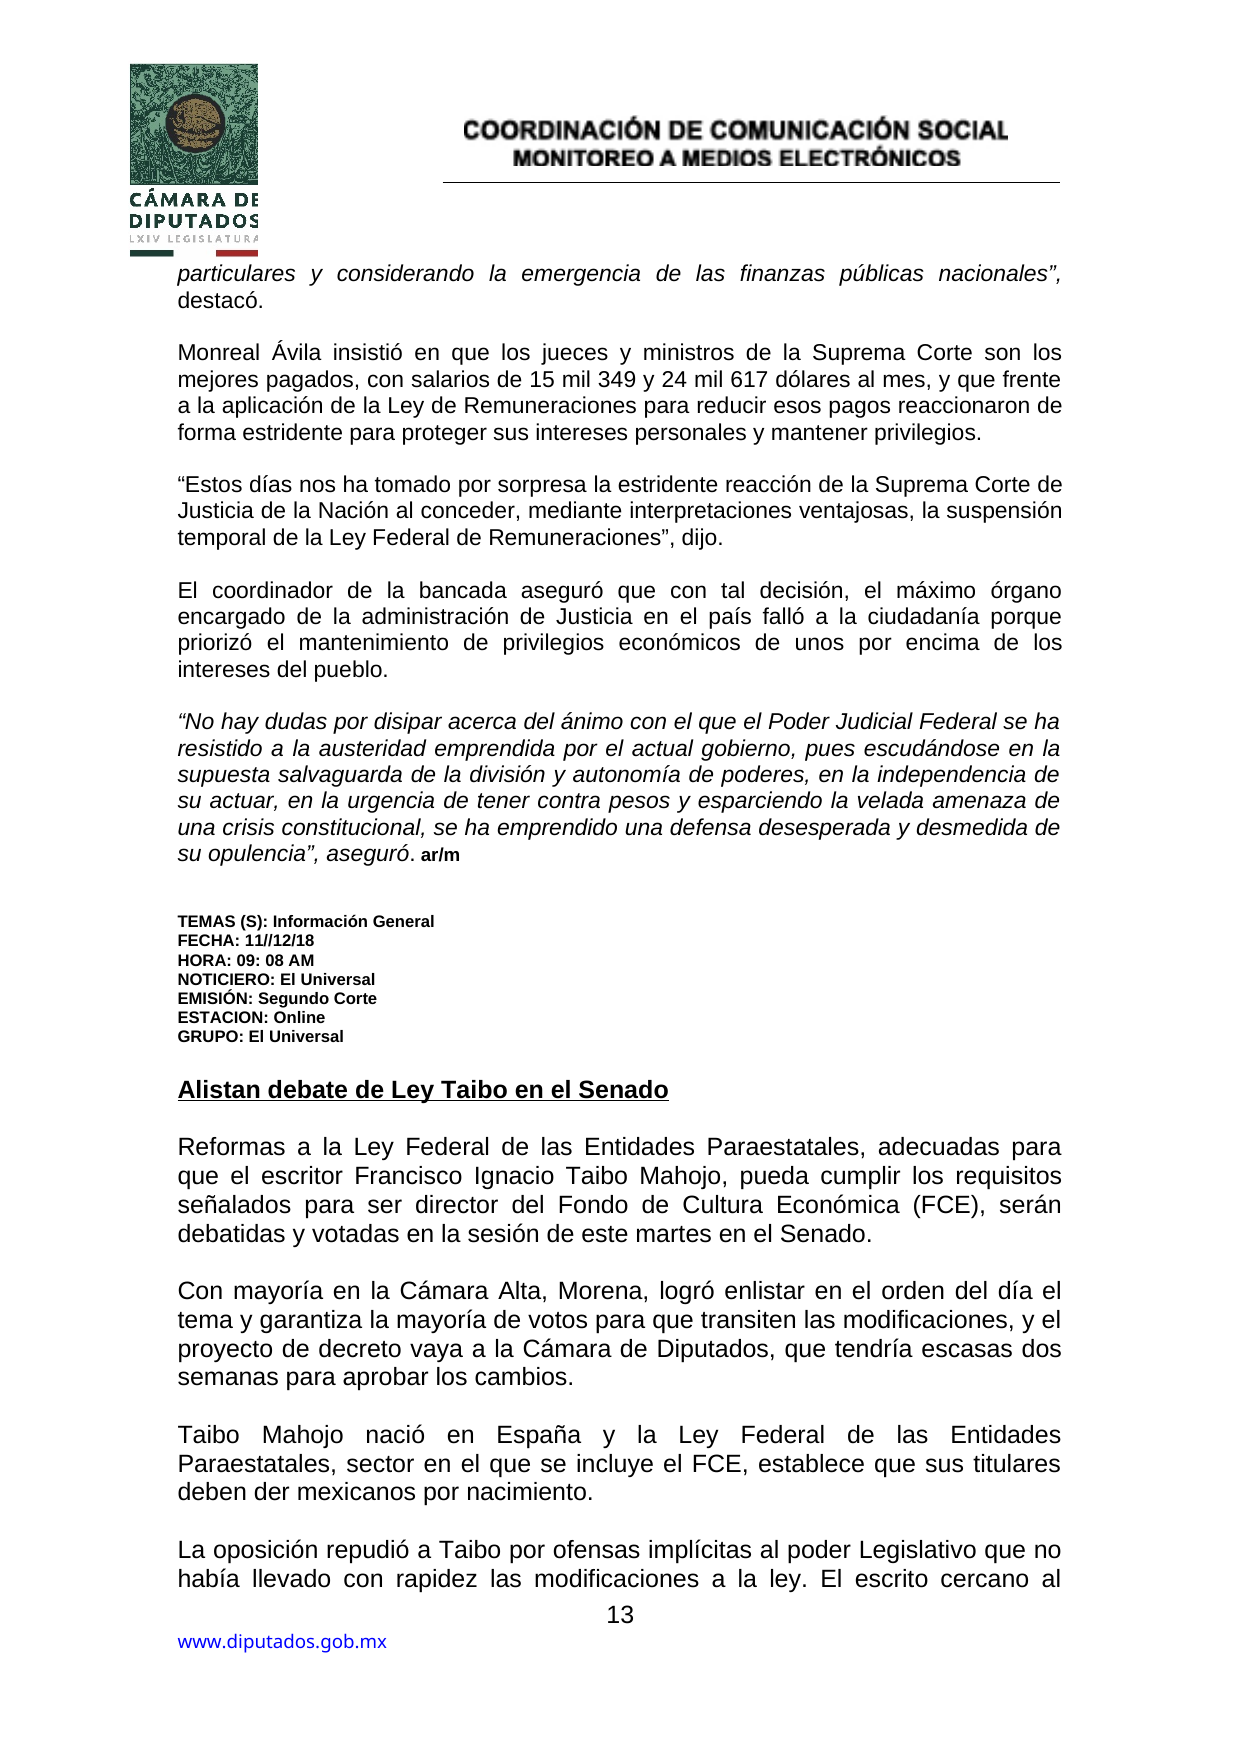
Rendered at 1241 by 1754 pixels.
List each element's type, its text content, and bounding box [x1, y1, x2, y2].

text “No hay dudas por disipar acerca del ánimo con el que el Poder Judicial Federal se ha resistido a la austeridad emprendida por el actual gobierno, pues escudándose en la supuesta salvaguarda de la división y autonomía de poderes, en la independencia de su actuar, en la urgencia de tener contra pesos y esparciendo la velada amenaza de una crisis constitucional, se ha emprendido una defensa desesperada y desmedida de su opulencia”, aseguró. ar/m [177, 708, 1063, 866]
text TEMAS (S): Información General [177, 912, 1063, 931]
picture [464, 115, 1008, 166]
text HORA: 09: 08 AM [177, 950, 1063, 969]
text Monreal Ávila insistió en que los jueces y ministros de la Suprema Corte son los mejores pagados, con salarios de 15 mil 349 y 24 mil 617 dólares al mes, y que frente a la aplicación de la Ley de Remuneraciones para reducir esos pagos reaccionaron de forma estridente para proteger sus intereses personales y mantener privilegios. [177, 339, 1063, 445]
text Taibo Mahojo nació en España y la Ley Federal de las Entidades Paraestatales, sector en el que se incluye el FCE, establece que sus titulares deben der mexicanos por nacimiento. [177, 1420, 1063, 1506]
text ESTACION: Online [177, 1008, 1063, 1027]
picture [126, 60, 258, 258]
text El coordinador de la bancada aseguró que con tal decisión, el máximo órgano encargado de la administración de Justicia en el país falló a la ciudadanía porque priorizó el mantenimiento de privilegios económicos de unos por encima de los intereses del pueblo. [177, 577, 1063, 682]
text “Estos días nos ha tomado por sorpresa la estridente reacción de la Suprema Corte de Justicia de la Nación al conceder, mediante interpretaciones ventajosas, la suspensión temporal de la Ley Federal de Remuneraciones”, dijo. [177, 471, 1063, 550]
text FECHA: 11//12/18 [177, 931, 1063, 950]
text Alistan debate de Ley Taibo en el Senado [177, 1075, 1063, 1104]
text Reformas a la Ley Federal de las Entidades Paraestatales, adecuadas para que el escritor Francisco Ignacio Taibo Mahojo, pueda cumplir los requisitos señalados para ser director del Fondo de Cultura Económica (FCE), serán debatidas y votadas en la sesión de este martes en el Senado. [177, 1132, 1063, 1247]
text Con mayoría en la Cámara Alta, Morena, logró enlistar en el orden del día el tema y garantiza la mayoría de votos para que transiten las modificaciones, y el proyecto de decreto vaya a la Cámara de Diputados, que tendría escasas dos semanas para aprobar los cambios. [177, 1276, 1063, 1391]
text GRUPO: El Universal [177, 1027, 1063, 1046]
text EMISIÓN: Segundo Corte [177, 989, 1063, 1008]
text NOTICIERO: El Universal [177, 969, 1063, 989]
